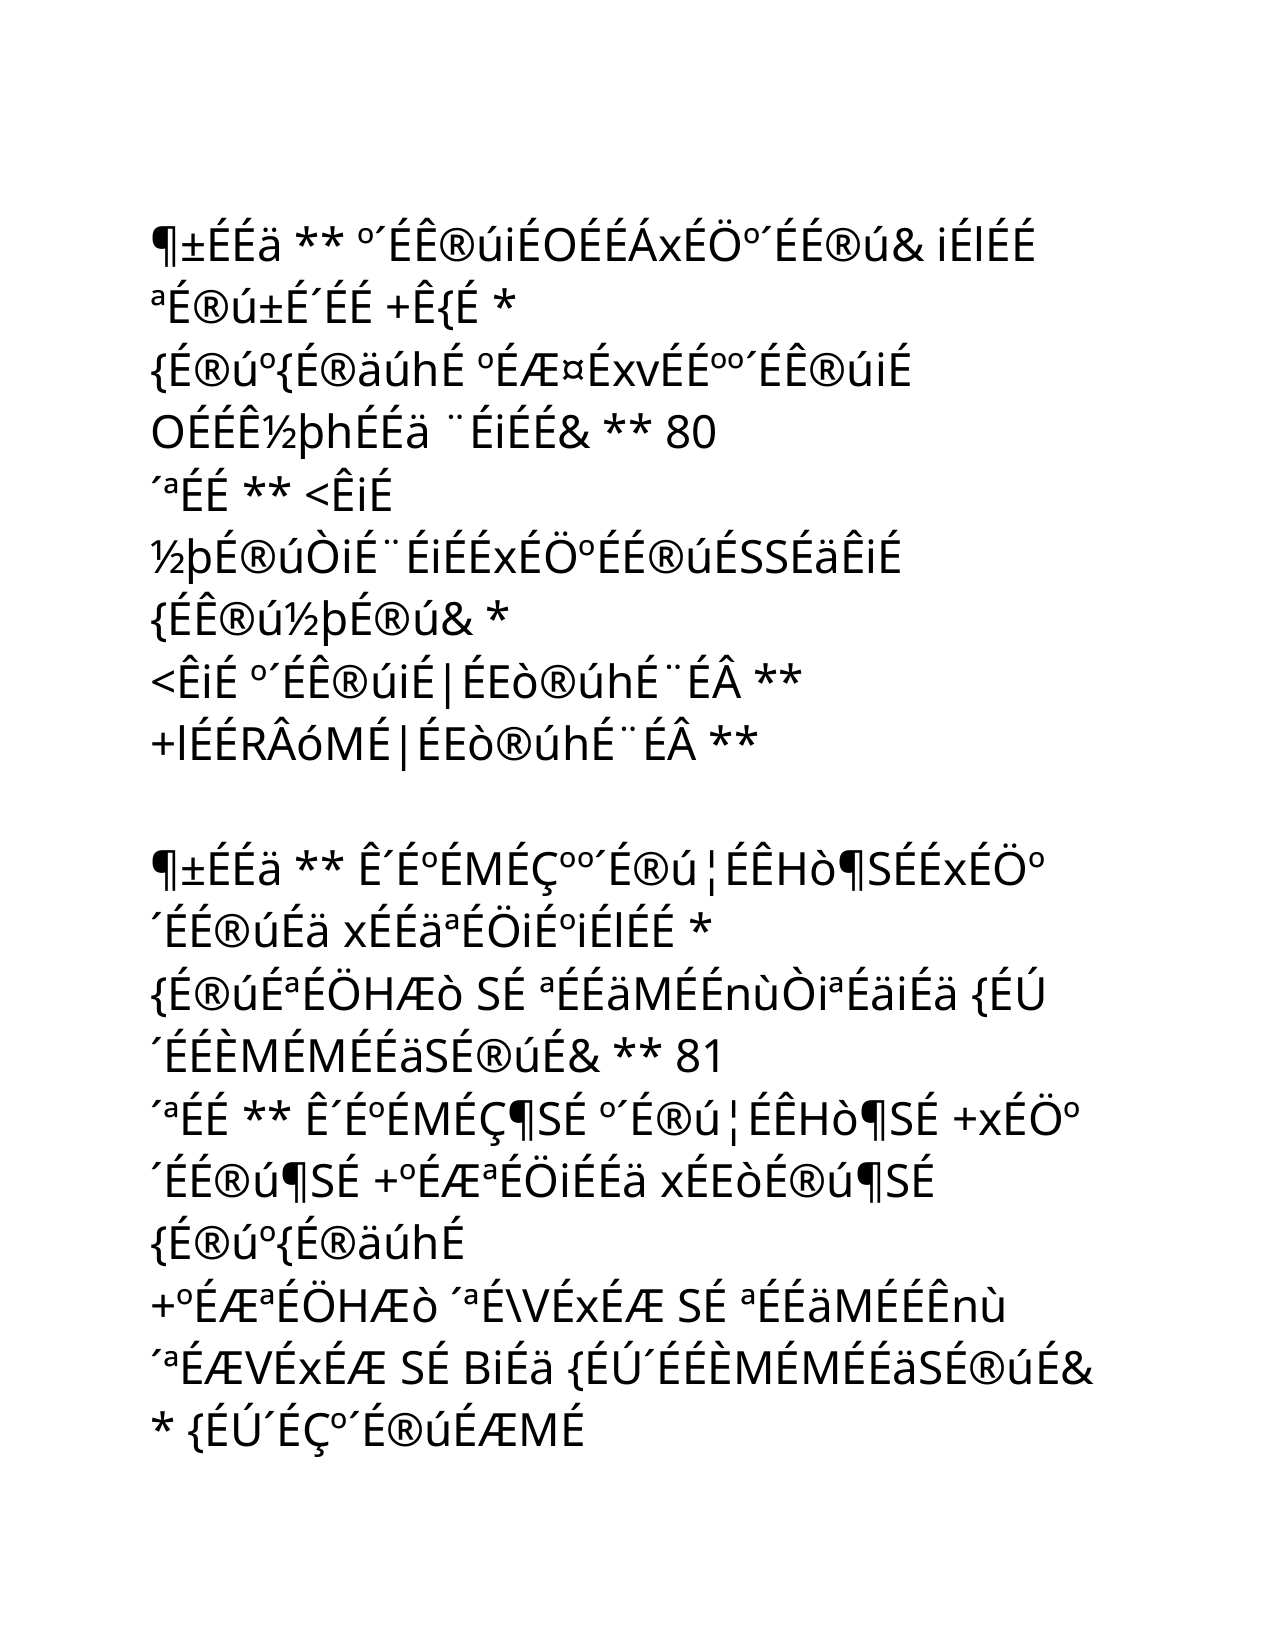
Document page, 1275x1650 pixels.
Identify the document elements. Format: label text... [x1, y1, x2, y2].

text +ºÉÆªÉÖHÆò ´ªÉ\VÉxÉÆ SÉ ªÉÉäMÉÉÊnù´ªÉÆVÉxÉÆ SÉ BiÉä {ÉÚ´ÉÉÈMÉMÉÉäSÉ®úÉ& * {ÉÚ´ÉÇº´É®úÉÆMÉ [150, 1273, 1125, 1460]
text ´ªÉÉ ** Ê´ÉºÉMÉÇ¶SÉ º´É®ú¦ÉÊHò¶SÉ +xÉÖº´ÉÉ®ú¶SÉ +ºÉÆªÉÖiÉÉä xÉEòÉ®ú¶SÉ {É®úº{É®äúhÉ [150, 1086, 1125, 1273]
text <ÊiÉ º´ÉÊ®úiÉ|ÉEò®úhÉ¨ÉÂ ** [150, 649, 1125, 712]
text ¶±ÉÉä ** º´ÉÊ®úiÉOÉÉÁxÉÖº´ÉÉ®ú& iÉlÉÉ ªÉ®ú±É´ÉÉ +Ê{É * {É®úº{É®äúhÉ ºÉÆ¤ÉxvÉÉºº´ÉÊ®úiÉ OÉÉÊ½þhÉÉä ¨ÉiÉÉ& ** 80 ´ªÉÉ ** <ÊiÉ ½þÉ®úÒiÉ¨ÉiÉÉxÉÖºÉÉ®úÉSSÉäÊiÉ {ÉÊ®ú½þÉ®ú& * [150, 150, 1125, 649]
text +lÉÉRÂóMÉ|ÉEò®úhÉ¨ÉÂ ** [150, 712, 1125, 774]
text ¶±ÉÉä ** Ê´ÉºÉMÉÇºº´É®ú¦ÉÊHò¶SÉÉxÉÖº´ÉÉ®úÉä xÉÉäªÉÖiÉºiÉlÉÉ * {É®úÉªÉÖHÆò SÉ ªÉÉäMÉÉnùÒiªÉäiÉä {ÉÚ´ÉÉÈMÉMÉÉäSÉ®úÉ& ** 81 [150, 836, 1125, 1086]
